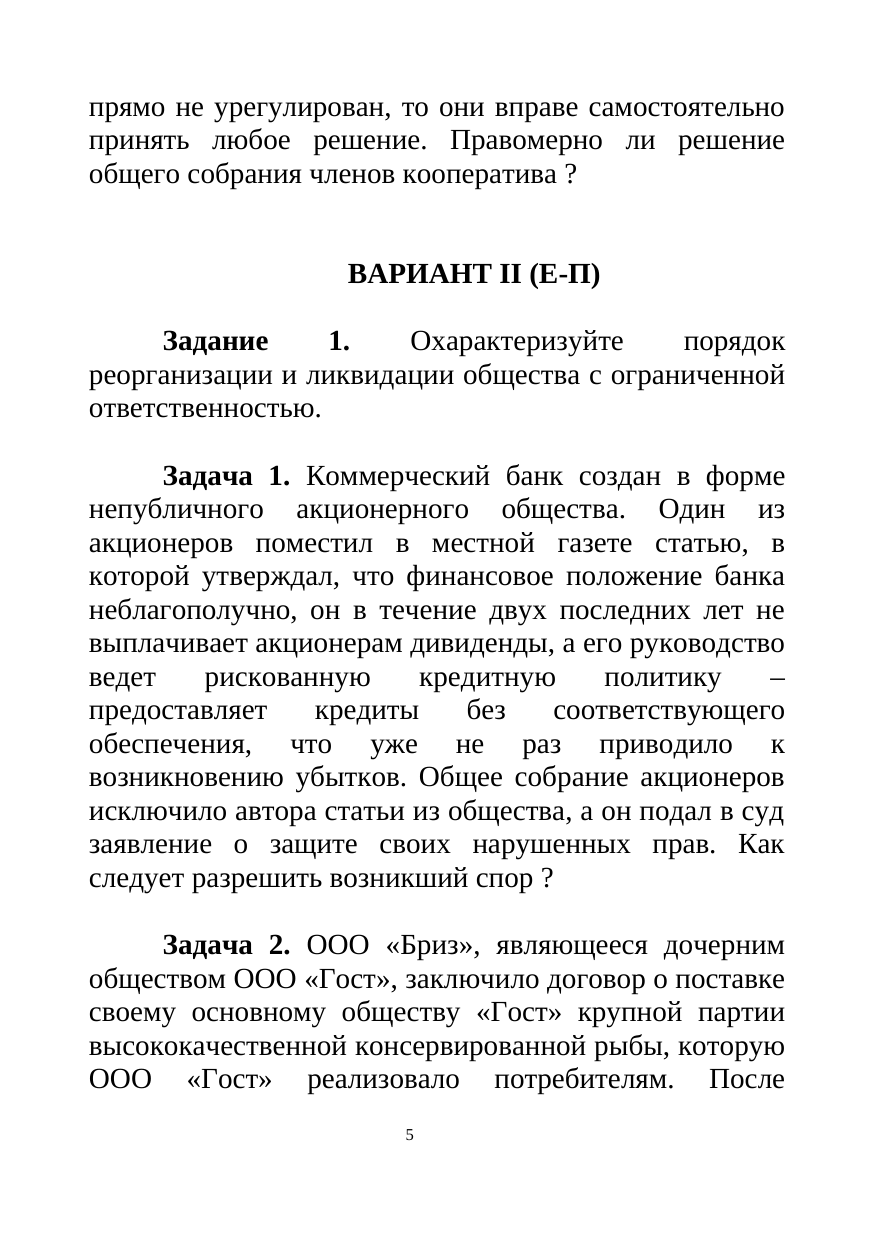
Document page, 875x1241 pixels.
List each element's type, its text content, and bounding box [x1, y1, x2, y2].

text Задача 1. Коммерческий банк создан в форме непубличного акционерного общества. Один из акционеров поместил в местной газете статью, в которой утверждал, что финансовое положение банка неблагополучно, он в течение двух последних лет не выплачивает акционерам дивиденды, а его руководство ведет рискованную кредитную политику – предоставляет кредиты без соответствующего обеспечения, что уже не раз приводило к возникновению убытков. Общее собрание акционеров исключило автора статьи из общества, а он подал в суд заявление о защите своих нарушенных прав. Как следует разрешить возникший спор ? [89, 458, 785, 894]
text ВАРИАНТ II (Е-П) [89, 256, 785, 290]
text Задание 1. Охарактеризуйте порядок реорганизации и ликвидации общества с ограниченной ответственностью. [89, 323, 785, 424]
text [89, 89, 785, 189]
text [89, 927, 785, 1095]
